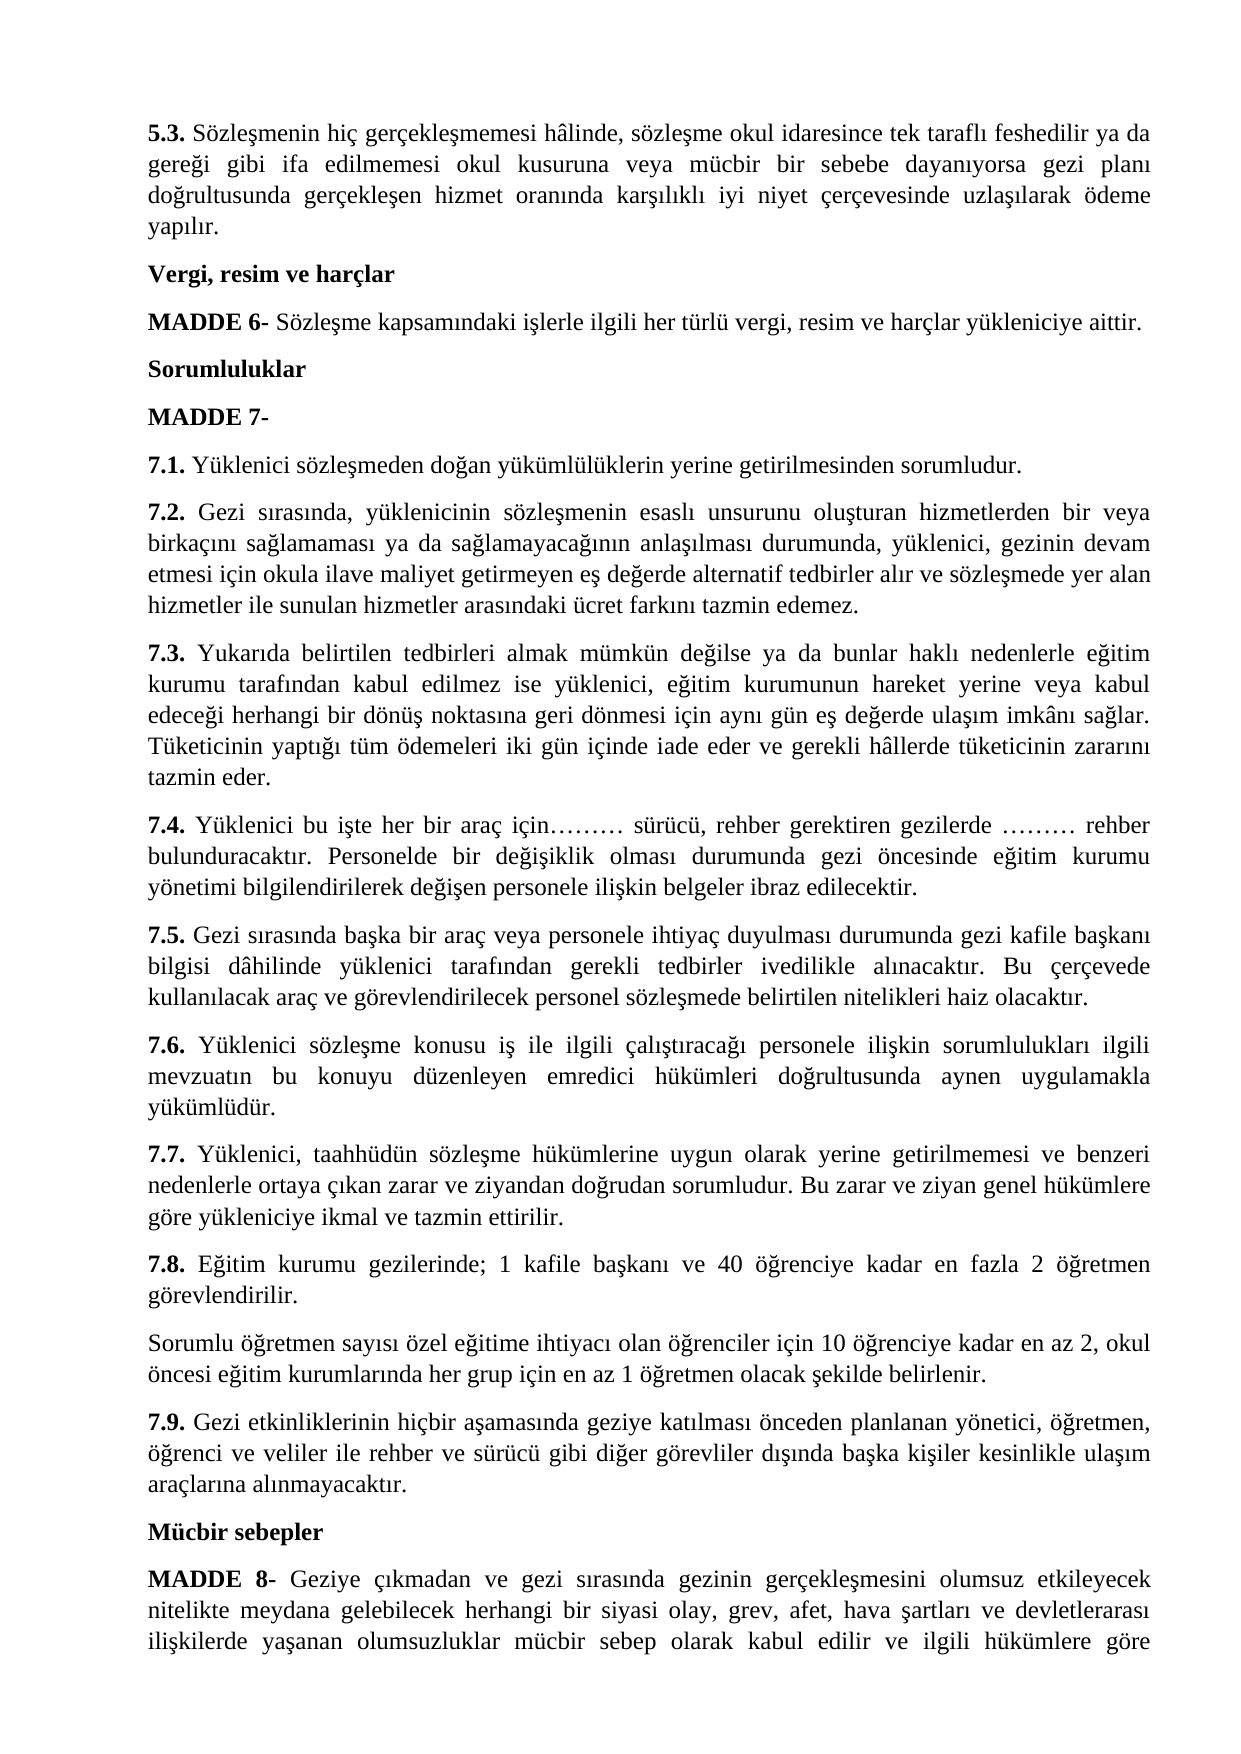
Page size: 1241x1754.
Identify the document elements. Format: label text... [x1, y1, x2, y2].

text 7.8. Eğitim kurumu gezilerinde; 1 kafile başkanı ve 40 öğrenciye kadar en fazla 2 öğretmen görevlendirilir. [148, 1249, 1152, 1309]
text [148, 1564, 1152, 1655]
text Sorumluluklar [148, 354, 1152, 383]
text Mücbir sebepler [148, 1517, 1152, 1545]
text 7.4. Yüklenici bu işte her bir araç için……… sürücü, rehber gerektiren gezilerde ……… rehber bulunduracaktır. Personelde bir değişiklik olması durumunda gezi öncesinde eğitim kurumu yönetimi bilgilendirilerek değişen personele ilişkin belgeler ibraz edilecektir. [148, 810, 1152, 901]
text MADDE 6- Sözleşme kapsamındaki işlerle ilgili her türlü vergi, resim ve harçlar yükleniciye aittir. [148, 307, 1152, 335]
text 7.5. Gezi sırasında başka bir araç veya personele ihtiyaç duyulması durumunda gezi kafile başkanı bilgisi dâhilinde yüklenici tarafından gerekli tedbirler ivedilikle alınacaktır. Bu çerçevede kullanılacak araç ve görevlendirilecek personel sözleşmede belirtilen nitelikleri haiz olacaktır. [148, 920, 1152, 1011]
text 7.7. Yüklenici, taahhüdün sözleşme hükümlerine uygun olarak yerine getirilmemesi ve benzeri nedenlerle ortaya çıkan zarar ve ziyandan doğrudan sorumludur. Bu zarar ve ziyan genel hükümlere göre yükleniciye ikmal ve tazmin ettirilir. [148, 1139, 1152, 1230]
text 7.6. Yüklenici sözleşme konusu iş ile ilgili çalıştıracağı personele ilişkin sorumlulukları ilgili mevzuatın bu konuyu düzenleyen emredici hükümleri doğrultusunda aynen uygulamakla yükümlüdür. [148, 1030, 1152, 1121]
text Vergi, resim ve harçlar [148, 259, 1152, 288]
text Sorumlu öğretmen sayısı özel eğitime ihtiyacı olan öğrenciler için 10 öğrenciye kadar en az 2, okul öncesi eğitim kurumlarında her grup için en az 1 öğretmen olacak şekilde belirlenir. [148, 1328, 1152, 1388]
text MADDE 7- [148, 402, 1152, 431]
text 7.1. Yüklenici sözleşmeden doğan yükümlülüklerin yerine getirilmesinden sorumludur. [148, 450, 1152, 478]
text 7.9. Gezi etkinliklerinin hiçbir aşamasında geziye katılması önceden planlanan yönetici, öğretmen, öğrenci ve veliler ile rehber ve sürücü gibi diğer görevliler dışında başka kişiler kesinlikle ulaşım araçlarına alınmayacaktır. [148, 1407, 1152, 1498]
text 7.3. Yukarıda belirtilen tedbirleri almak mümkün değilse ya da bunlar haklı nedenlerle eğitim kurumu tarafından kabul edilmez ise yüklenici, eğitim kurumunun hareket yerine veya kabul edeceği herhangi bir dönüş noktasına geri dönmesi için aynı gün eş değerde ulaşım imkânı sağlar. Tüketicinin yaptığı tüm ödemeleri iki gün içinde iade eder ve gerekli hâllerde tüketicinin zararını tazmin eder. [148, 638, 1152, 791]
text 7.2. Gezi sırasında, yüklenicinin sözleşmenin esaslı unsurunu oluşturan hizmetlerden bir veya birkaçını sağlamaması ya da sağlamayacağının anlaşılması durumunda, yüklenici, gezinin devam etmesi için okula ilave maliyet getirmeyen eş değerde alternatif tedbirler alır ve sözleşmede yer alan hizmetler ile sunulan hizmetler arasındaki ücret farkını tazmin edemez. [148, 497, 1152, 619]
text 5.3. Sözleşmenin hiç gerçekleşmemesi hâlinde, sözleşme okul idaresince tek taraflı feshedilir ya da gereği gibi ifa edilmemesi okul kusuruna veya mücbir bir sebebe dayanıyorsa gezi planı doğrultusunda gerçekleşen hizmet oranında karşılıklı iyi niyet çerçevesinde uzlaşılarak ödeme yapılır. [148, 118, 1152, 240]
